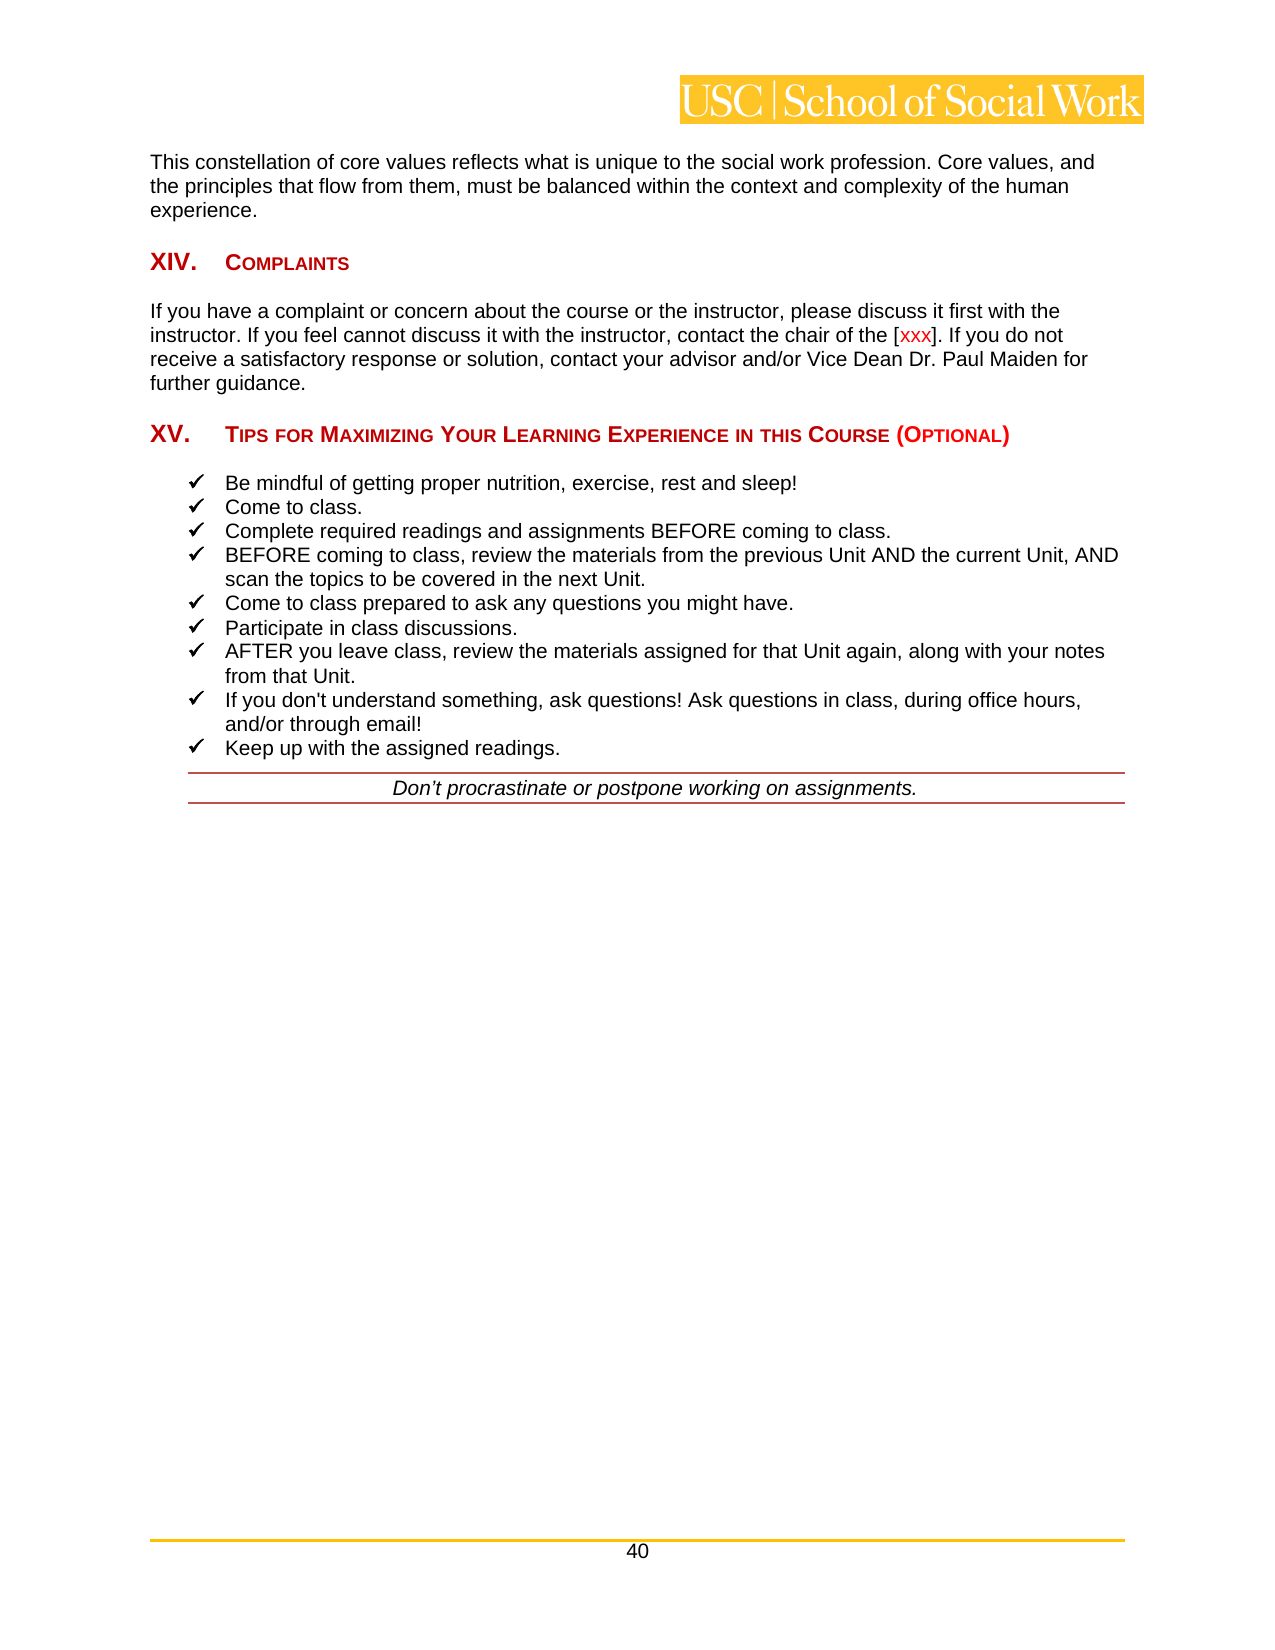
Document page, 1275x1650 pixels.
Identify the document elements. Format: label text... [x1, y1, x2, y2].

text If you have a complaint or concern about the course or the instructor, please discuss it first with the instructor. If you feel cannot discuss it with the instructor, contact the chair of the [xxx]. If you do not receive a satisfactory response or solution, contact your advisor and/or Vice Dean Dr. Paul Maiden for further guidance. [150, 298, 1125, 394]
picture [679, 75, 1144, 124]
text Keep up with the assigned readings. [187, 735, 1125, 759]
text BEFORE coming to class, review the materials from the previous Unit AND the current Unit, AND scan the topics to be covered in the next Unit. [187, 543, 1125, 591]
text This constellation of core values reflects what is unique to the social work profession. Core values, and the principles that flow from them, must be balanced within the context and complexity of the human experience. [150, 150, 1125, 222]
text Come to class. [187, 495, 1125, 519]
text AFTER you leave class, review the materials assigned for that Unit again, along with your notes from that Unit. [187, 639, 1125, 687]
text Be mindful of getting proper nutrition, exercise, rest and sleep! [187, 471, 1125, 495]
text Come to class prepared to ask any questions you might have. [187, 591, 1125, 615]
subtitle Tips for Maximizing Your Learning Experience in this Course (Optional) [150, 419, 1125, 448]
list Don’t procrastinate or postpone working on assignments. [187, 773, 1125, 804]
text Participate in class discussions. [187, 615, 1125, 639]
subtitle Complaints [150, 247, 1125, 276]
text Complete required readings and assignments BEFORE coming to class. [187, 519, 1125, 543]
text If you don't understand something, ask questions! Ask questions in class, during office hours, and/or through email! [187, 687, 1125, 735]
